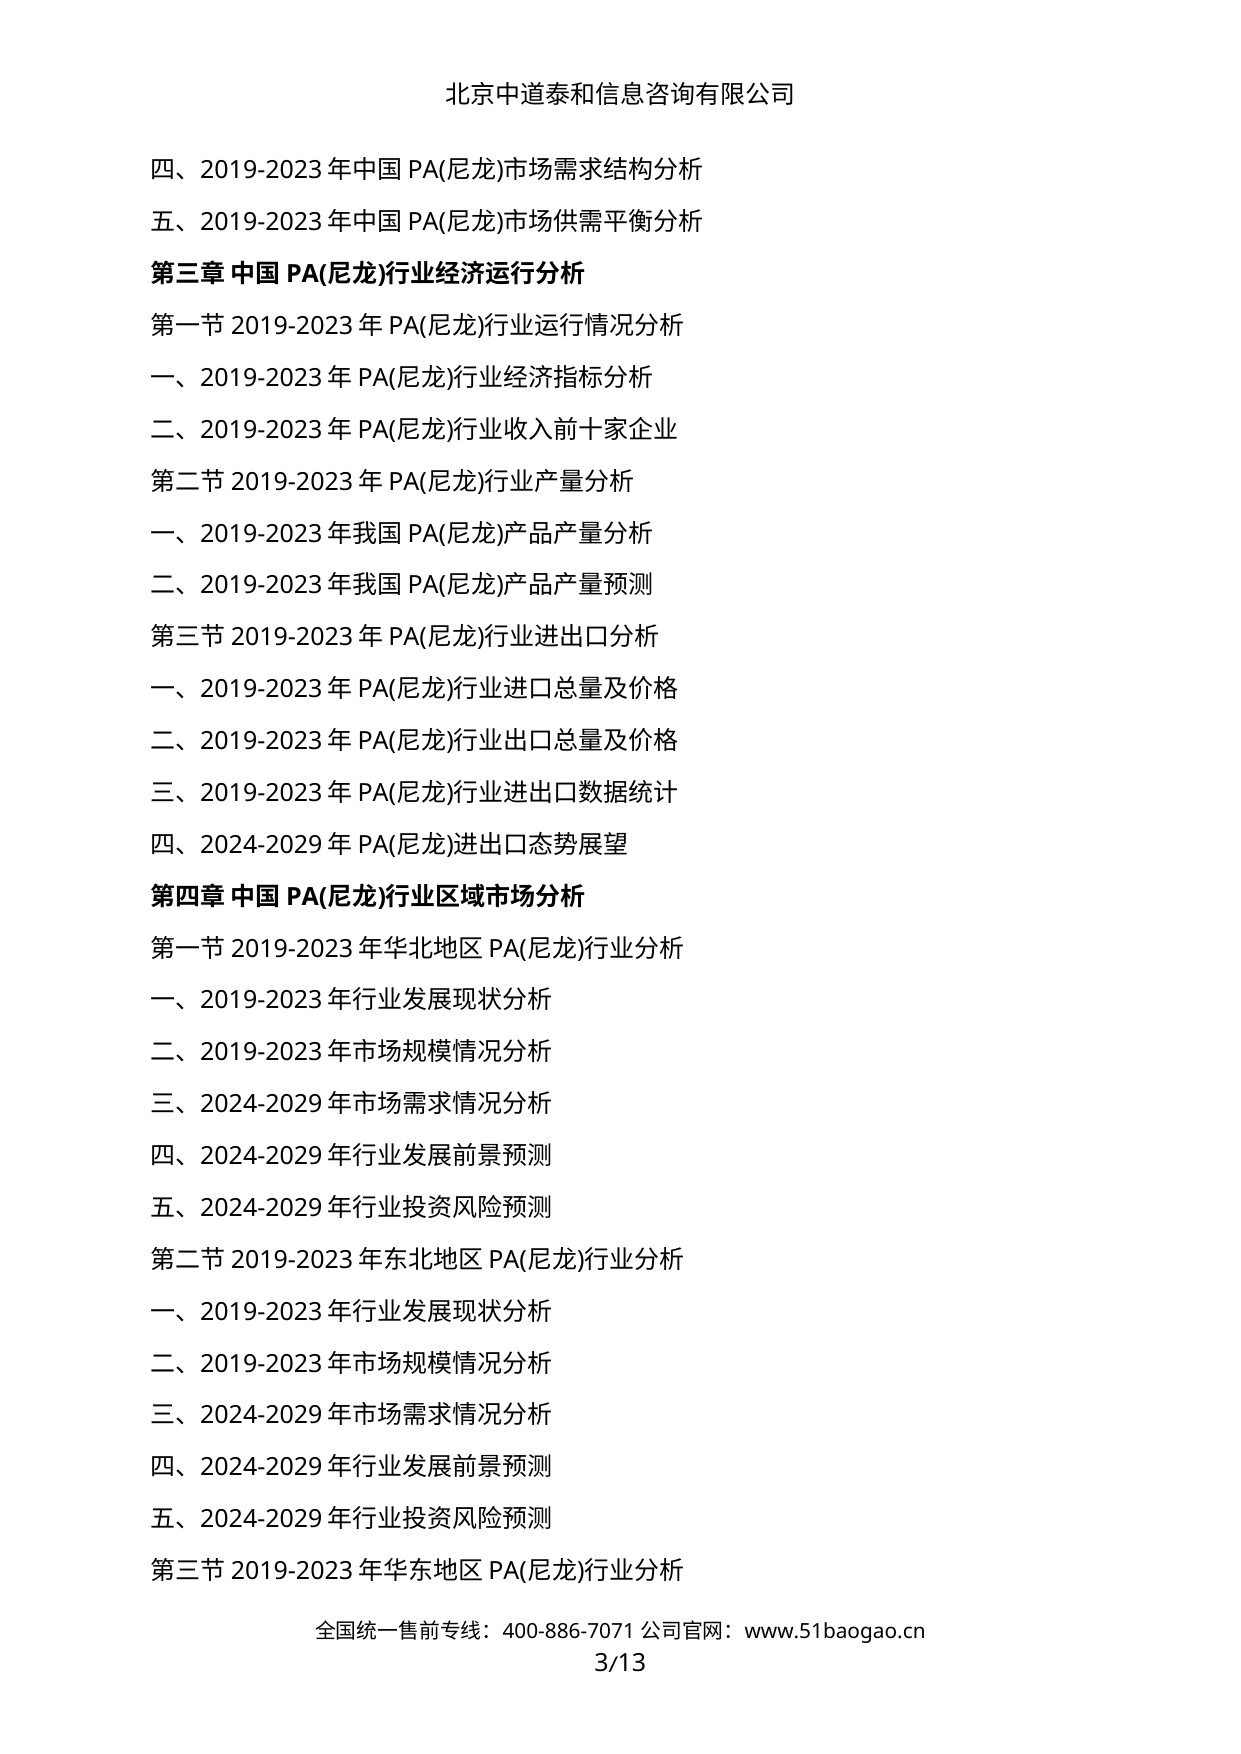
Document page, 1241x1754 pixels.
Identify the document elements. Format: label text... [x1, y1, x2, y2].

text 三、2024-2029年市场需求情况分析 [150, 1084, 1090, 1120]
text 一、2019-2023年PA(尼龙)行业进口总量及价格 [150, 669, 1090, 705]
text 三、2019-2023年PA(尼龙)行业进出口数据统计 [150, 772, 1090, 809]
text 第二节 2019-2023年PA(尼龙)行业产量分析 [150, 461, 1090, 497]
text 第四章 中国PA(尼龙)行业区域市场分析 [150, 876, 1090, 912]
text 二、2019-2023年市场规模情况分析 [150, 1032, 1090, 1068]
text 一、2019-2023年行业发展现状分析 [150, 1291, 1090, 1327]
text 三、2024-2029年市场需求情况分析 [150, 1395, 1090, 1431]
text 一、2019-2023年我国PA(尼龙)产品产量分析 [150, 513, 1090, 549]
text 第三章 中国PA(尼龙)行业经济运行分析 [150, 254, 1090, 290]
text 五、2019-2023年中国PA(尼龙)市场供需平衡分析 [150, 202, 1090, 238]
text 五、2024-2029年行业投资风险预测 [150, 1187, 1090, 1224]
text 第三节 2019-2023年PA(尼龙)行业进出口分析 [150, 617, 1090, 653]
text 四、2019-2023年中国PA(尼龙)市场需求结构分析 [150, 150, 1090, 186]
text 第三节 2019-2023年华东地区PA(尼龙)行业分析 [150, 1551, 1090, 1587]
text 第一节 2019-2023年PA(尼龙)行业运行情况分析 [150, 306, 1090, 342]
text 二、2019-2023年市场规模情况分析 [150, 1343, 1090, 1379]
text 二、2019-2023年我国PA(尼龙)产品产量预测 [150, 565, 1090, 601]
text 四、2024-2029年行业发展前景预测 [150, 1447, 1090, 1483]
text 第一节 2019-2023年华北地区PA(尼龙)行业分析 [150, 928, 1090, 964]
text 一、2019-2023年PA(尼龙)行业经济指标分析 [150, 357, 1090, 394]
text 二、2019-2023年PA(尼龙)行业出口总量及价格 [150, 721, 1090, 757]
text 四、2024-2029年PA(尼龙)进出口态势展望 [150, 824, 1090, 861]
text 五、2024-2029年行业投资风险预测 [150, 1499, 1090, 1535]
text 二、2019-2023年PA(尼龙)行业收入前十家企业 [150, 409, 1090, 446]
text 一、2019-2023年行业发展现状分析 [150, 980, 1090, 1016]
text 四、2024-2029年行业发展前景预测 [150, 1136, 1090, 1172]
text 第二节 2019-2023年东北地区PA(尼龙)行业分析 [150, 1239, 1090, 1276]
